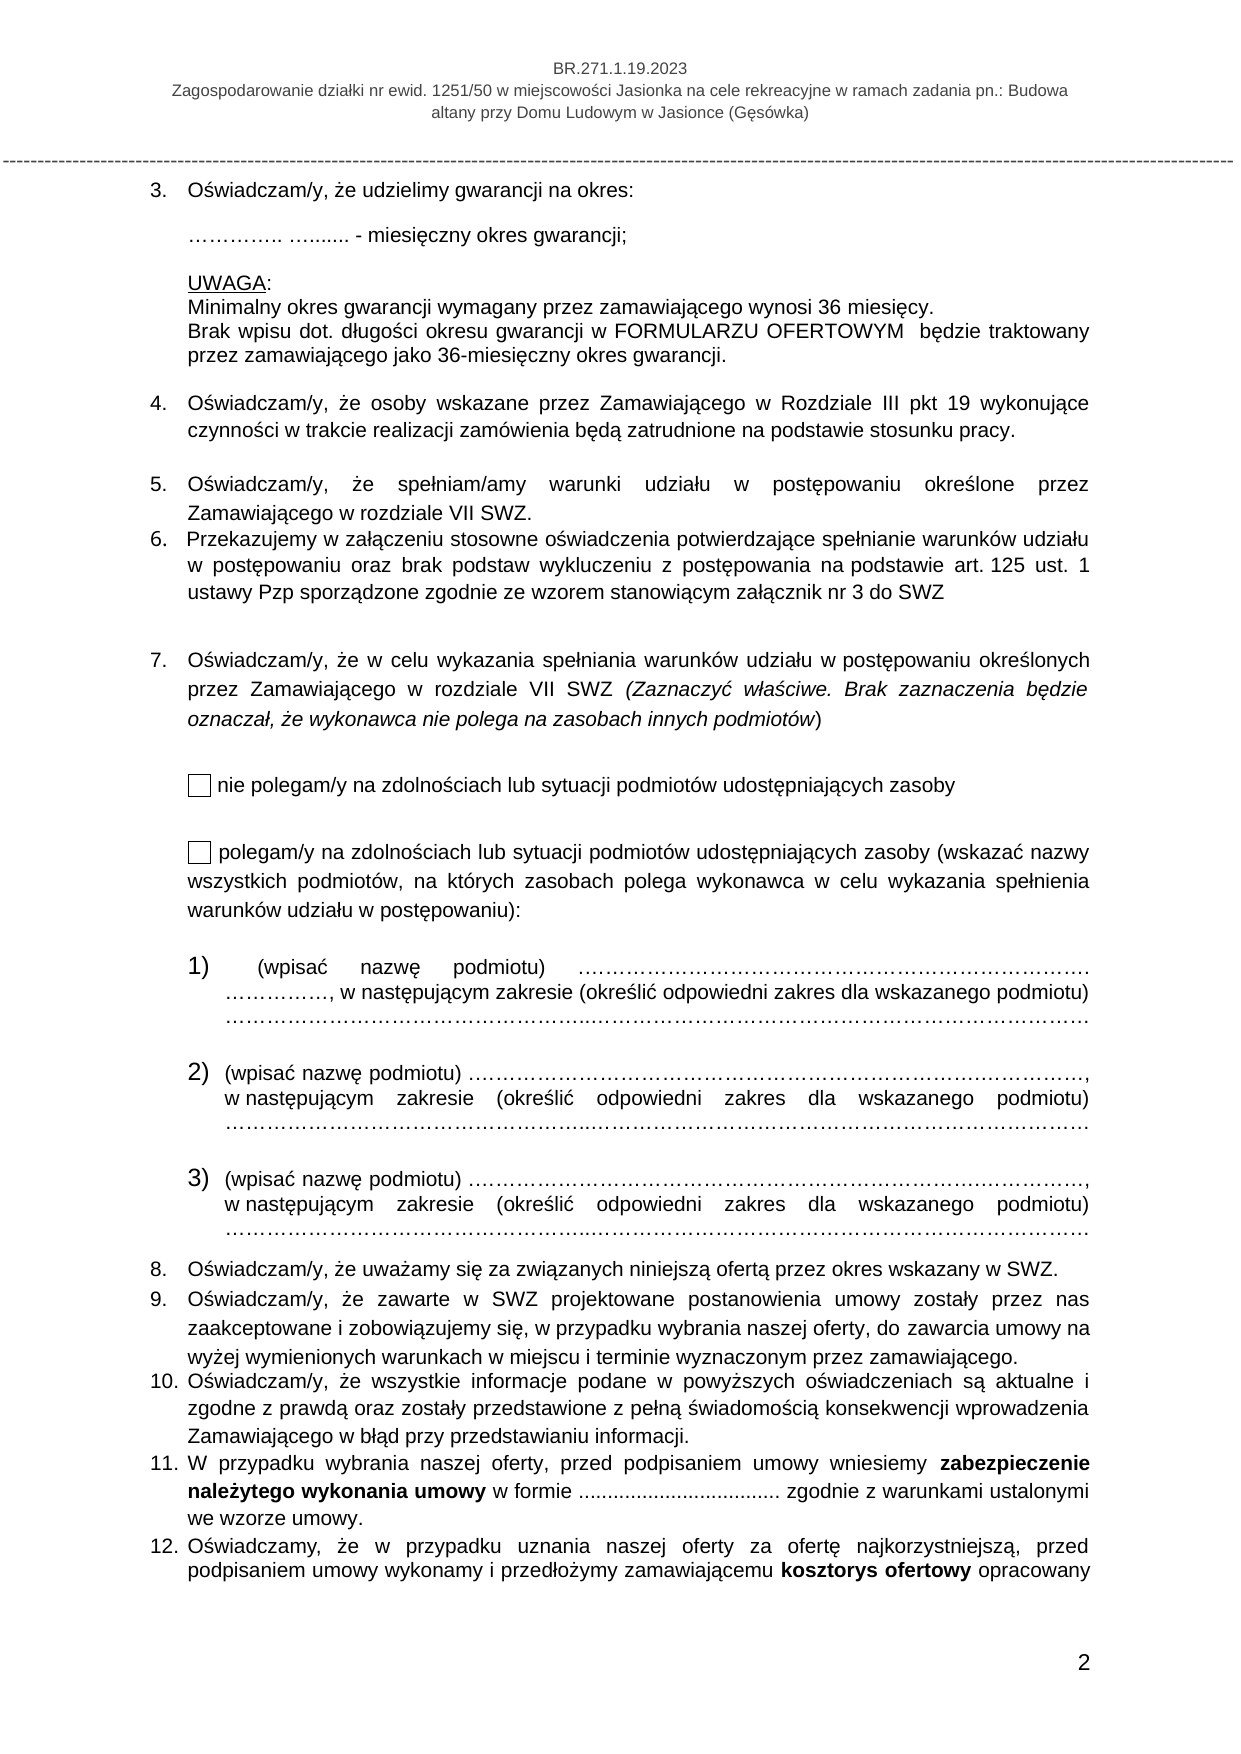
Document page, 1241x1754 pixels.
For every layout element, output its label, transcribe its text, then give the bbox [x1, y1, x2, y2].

text Minimalny okres gwarancji wymagany przez zamawiającego wynosi 36 miesięcy. [187, 294, 1090, 318]
list Oświadczam/y, że w celu wykazania spełniania warunków udziału w postępowaniu określonych przez Zamawiającego w rozdziale VII SWZ (Zaznaczyć właściwe. Brak zaznaczenia będzie oznaczał, że wykonawca nie polega na zasobach innych podmiotów) [150, 643, 1090, 730]
list Oświadczam/y, że wszystkie informacje podane w powyższych oświadczeniach są aktualne i zgodne z prawdą oraz zostały przedstawione z pełną świadomością konsekwencji wprowadzenia Zamawiającego w błąd przy przedstawianiu informacji. [150, 1369, 1090, 1448]
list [150, 1534, 1090, 1582]
text UWAGA: [187, 271, 1090, 294]
text polegam/y na zdolnościach lub sytuacji podmiotów udostępniających zasoby (wskazać nazwy wszystkich podmiotów, na których zasobach polega wykonawca w celu wykazania spełnienia warunków udziału w postępowaniu): [187, 879, 1090, 922]
text nie polegam/y na zdolnościach lub sytuacji podmiotów udostępniających zasoby [187, 768, 1090, 797]
text Brak wpisu dot. długości okresu gwarancji w FORMULARZU OFERTOWYM będzie traktowany przez zamawiającego jako 36-miesięczny okres gwarancji. [187, 318, 1090, 366]
list Przekazujemy w załączeniu stosowne oświadczenia potwierdzające spełnianie warunków udziału w postępowaniu oraz brak podstaw wykluczeniu z postępowania na podstawie art. 125 ust. 1 ustawy Pzp sporządzone zgodnie ze wzorem stanowiącym załącznik nr 3 do SWZ [150, 524, 1090, 605]
list Oświadczam/y, że spełniam/amy warunki udziału w postępowaniu określone przez Zamawiającego w rozdziale VII SWZ. [150, 466, 1090, 524]
list Oświadczam/y, że osoby wskazane przez Zamawiającego w Rozdziale III pkt 19 wykonujące czynności w trakcie realizacji zamówienia będą zatrudnione na podstawie stosunku pracy. [150, 390, 1090, 442]
list W przypadku wybrania naszej oferty, przed podpisaniem umowy wniesiemy zabezpieczenie należytego wykonania umowy w formie ................................... zgodnie z warunkami ustalonymi we wzorze umowy. [150, 1451, 1090, 1530]
list (wpisać nazwę podmiotu) .……………………………………………………………….……………, w następującym zakresie (określić odpowiedni zakres dla wskazanego podmiotu) ……………………………………………..……………………………………………………………… [187, 1057, 1090, 1134]
list (wpisać nazwę podmiotu) .……………………………………………………………….……………, w następującym zakresie (określić odpowiedni zakres dla wskazanego podmiotu) ……………………………………………..……………………………………………………………… [187, 1163, 1090, 1239]
text polegam/y na zdolnościach lub sytuacji podmiotów udostępniających zasoby (wskazać nazwy wszystkich podmiotów, na których zasobach polega wykonawca w celu wykazania spełnienia warunków udziału w postępowaniu): [187, 834, 1090, 877]
list Oświadczam/y, że zawarte w SWZ projektowane postanowienia umowy zostały przez nas zaakceptowane i zobowiązujemy się, w przypadku wybrania naszej oferty, do zawarcia umowy na wyżej wymienionych warunkach w miejscu i terminie wyznaczonym przez zamawiającego. [150, 1281, 1090, 1369]
text ………….. …....... - miesięczny okres gwarancji; [187, 223, 1090, 247]
list Oświadczam/y, że uważamy się za związanych niniejszą ofertą przez okres wskazany w SWZ. [150, 1252, 1090, 1281]
list (wpisać nazwę podmiotu) .……………………………………………………………….……………, w następującym zakresie (określić odpowiedni zakres dla wskazanego podmiotu) ……………………………………………..……………………………………………………………… [187, 951, 1090, 1028]
list Oświadczam/y, że udzielimy gwarancji na okres: [150, 178, 1090, 202]
